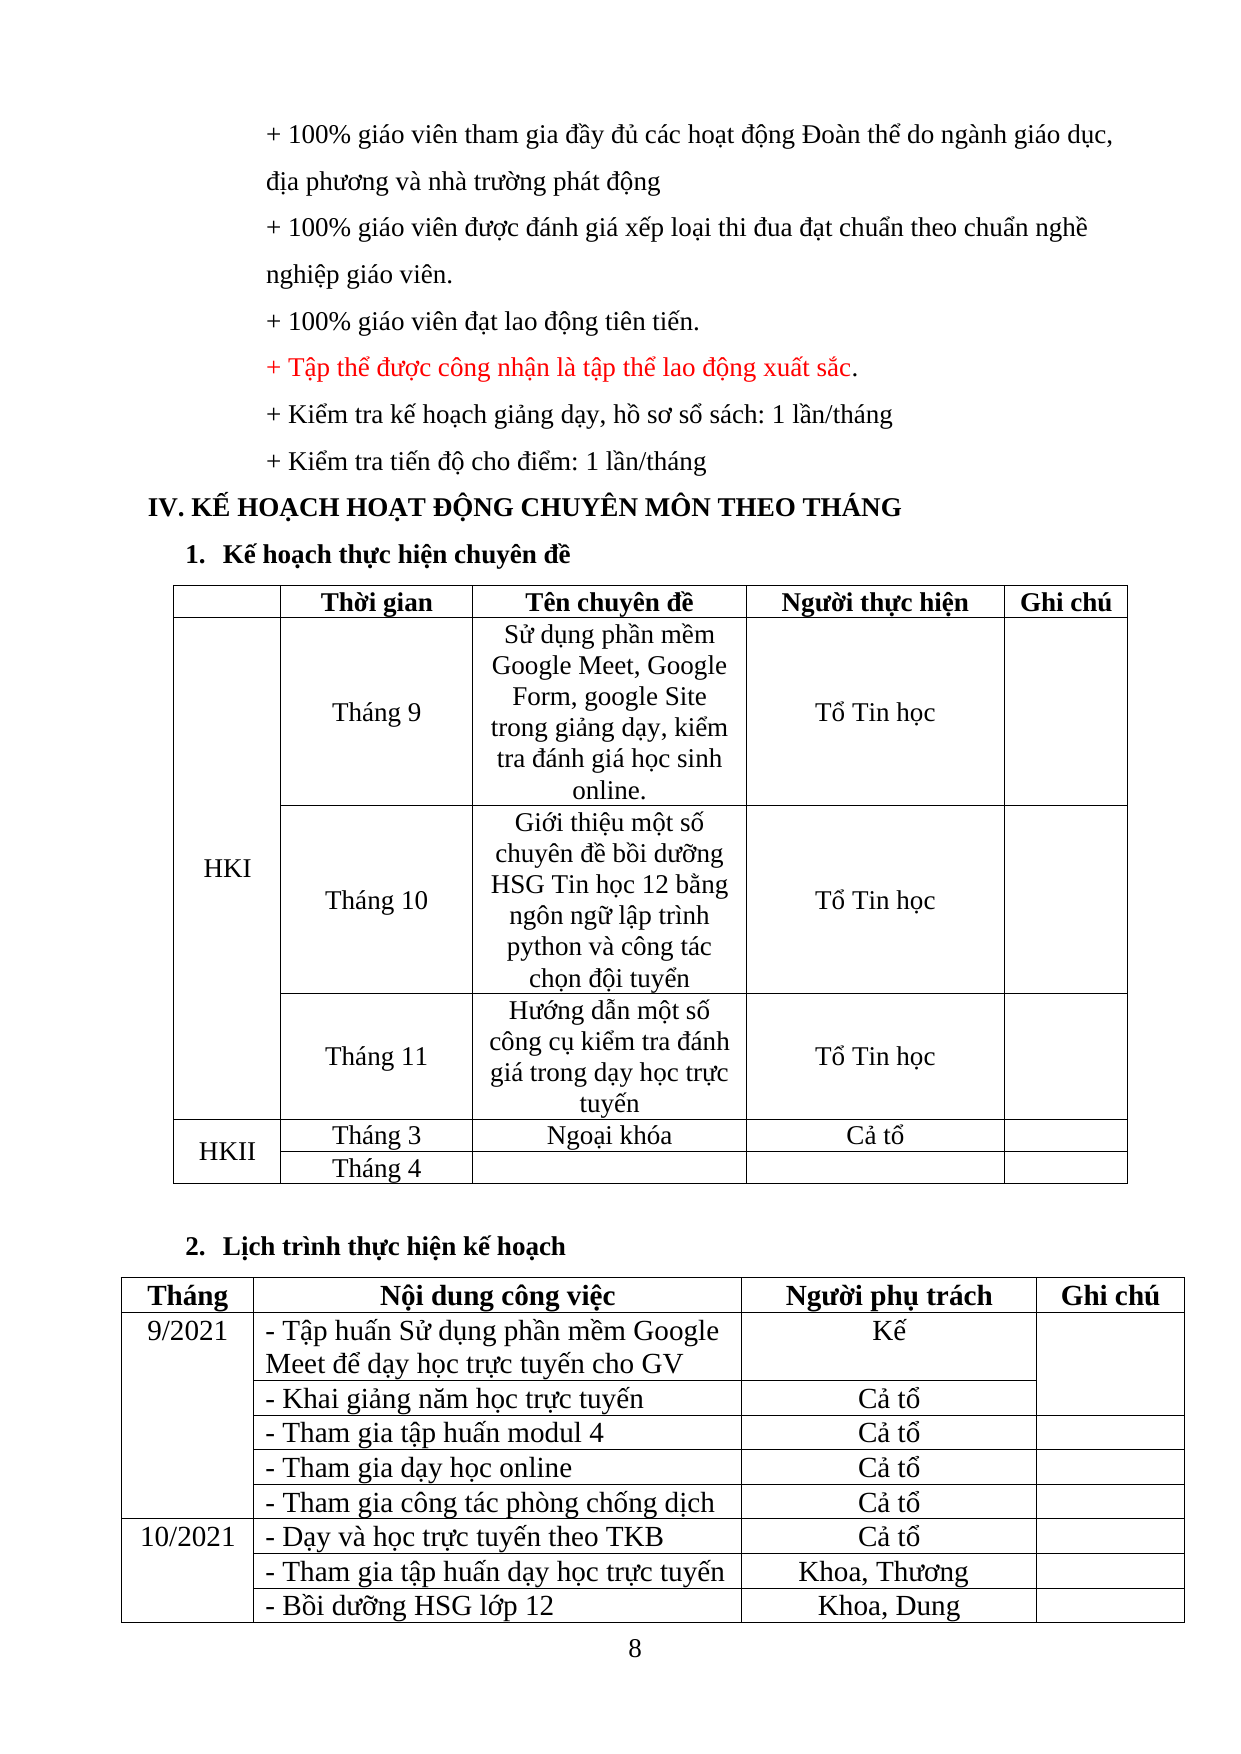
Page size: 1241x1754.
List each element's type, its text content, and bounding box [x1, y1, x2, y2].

list Kế hoạch thực hiện chuyên đề [185, 538, 1122, 569]
table_cell - Tham gia công tác phòng chống dịch [254, 1485, 741, 1518]
table_cell [1005, 1120, 1127, 1151]
table_cell Tháng 10 [281, 806, 472, 993]
table_cell Kế [742, 1313, 1036, 1380]
table_cell [1037, 1589, 1184, 1622]
text + 100% giáo viên tham gia đầy đủ các hoạt động Đoàn thể do ngành giáo dục, địa phương và nhà trường phát động [266, 118, 1122, 196]
table_header Người phụ trách [742, 1278, 1036, 1312]
table_cell [747, 1152, 1004, 1183]
table_cell Cả tổ [742, 1381, 1036, 1414]
table_cell Hướng dẫn một số công cụ kiểm tra đánh giá trong dạy học trực tuyến [473, 994, 746, 1118]
table_cell [1037, 1554, 1184, 1587]
table_header Người thực hiện [747, 586, 1004, 617]
table_cell Ngoại khóa [473, 1120, 746, 1151]
text + Kiểm tra kế hoạch giảng dạy, hồ sơ sổ sách: 1 lần/tháng [266, 398, 1122, 429]
table_cell Tổ Tin học [747, 806, 1004, 993]
table_cell - Dạy và học trực tuyến theo TKB [254, 1519, 741, 1553]
table_cell Tổ Tin học [747, 994, 1004, 1118]
table_cell Tháng 11 [281, 994, 472, 1118]
table_header Ghi chú [1037, 1278, 1184, 1312]
table_cell - Khai giảng năm học trực tuyến [254, 1381, 741, 1414]
table_cell Cả tổ [742, 1519, 1036, 1553]
table_cell [1005, 618, 1127, 805]
table_cell - Bồi dưỡng HSG lớp 12 [254, 1589, 741, 1622]
table_cell [1005, 806, 1127, 993]
table_cell [1037, 1450, 1184, 1484]
table_cell Tháng 3 [281, 1120, 472, 1151]
text + Kiểm tra tiến độ cho điểm: 1 lần/tháng [266, 445, 1122, 476]
table_cell HKI [174, 618, 280, 1118]
table_cell 10/2021 [122, 1519, 253, 1622]
table_cell [1037, 1416, 1184, 1449]
table_header Thời gian [281, 586, 472, 617]
text + 100% giáo viên được đánh giá xếp loại thi đua đạt chuẩn theo chuẩn nghề nghiệp giáo viên. [266, 211, 1122, 289]
table_cell 9/2021 [122, 1313, 253, 1518]
table_cell HKII [174, 1120, 280, 1183]
table_cell Cả tổ [742, 1485, 1036, 1518]
table_cell Cả tổ [747, 1120, 1004, 1151]
table_cell Tổ Tin học [747, 618, 1004, 805]
table_cell - Tham gia dạy học online [254, 1450, 741, 1484]
table_cell [1005, 994, 1127, 1118]
table_cell - Tham gia tập huấn modul 4 [254, 1416, 741, 1449]
table_cell - Tập huấn Sử dụng phần mềm Google Meet để dạy học trực tuyến cho GV [254, 1313, 741, 1380]
table_header [174, 586, 280, 617]
table_cell [1037, 1485, 1184, 1518]
table_cell Cả tổ [742, 1450, 1036, 1484]
text + 100% giáo viên đạt lao động tiên tiến. [266, 305, 1122, 336]
table_cell Khoa, Dung [742, 1589, 1036, 1622]
table_cell [473, 1152, 746, 1183]
table_header Tên chuyên đề [473, 586, 746, 617]
table_header Ghi chú [1005, 586, 1127, 617]
table_cell [1005, 1152, 1127, 1183]
table_cell [1037, 1519, 1184, 1553]
list Lịch trình thực hiện kế hoạch [185, 1231, 1122, 1262]
table_cell [1037, 1313, 1184, 1414]
table_header Nội dung công việc [254, 1278, 741, 1312]
table_header Tháng [122, 1278, 253, 1312]
table_cell Tháng 9 [281, 618, 472, 805]
text + Tập thể được công nhận là tập thể lao động xuất sắc. [266, 351, 1122, 383]
table_cell Cả tổ [742, 1416, 1036, 1449]
text IV. KẾ HOẠCH HOẠT ĐỘNG CHUYÊN MÔN THEO THÁNG [148, 491, 1122, 523]
table_cell Giới thiệu một số chuyên đề bồi dưỡng HSG Tin học 12 bằng ngôn ngữ lập trình python và công tác chọn đội tuyển [473, 806, 746, 993]
table_cell Sử dụng phần mềm Google Meet, Google Form, google Site trong giảng dạy, kiểm tra đánh giá học sinh online. [473, 618, 746, 805]
table_cell Tháng 4 [281, 1152, 472, 1183]
table_cell - Tham gia tập huấn dạy học trực tuyến [254, 1554, 741, 1587]
table_cell Khoa, Thương [742, 1554, 1036, 1587]
